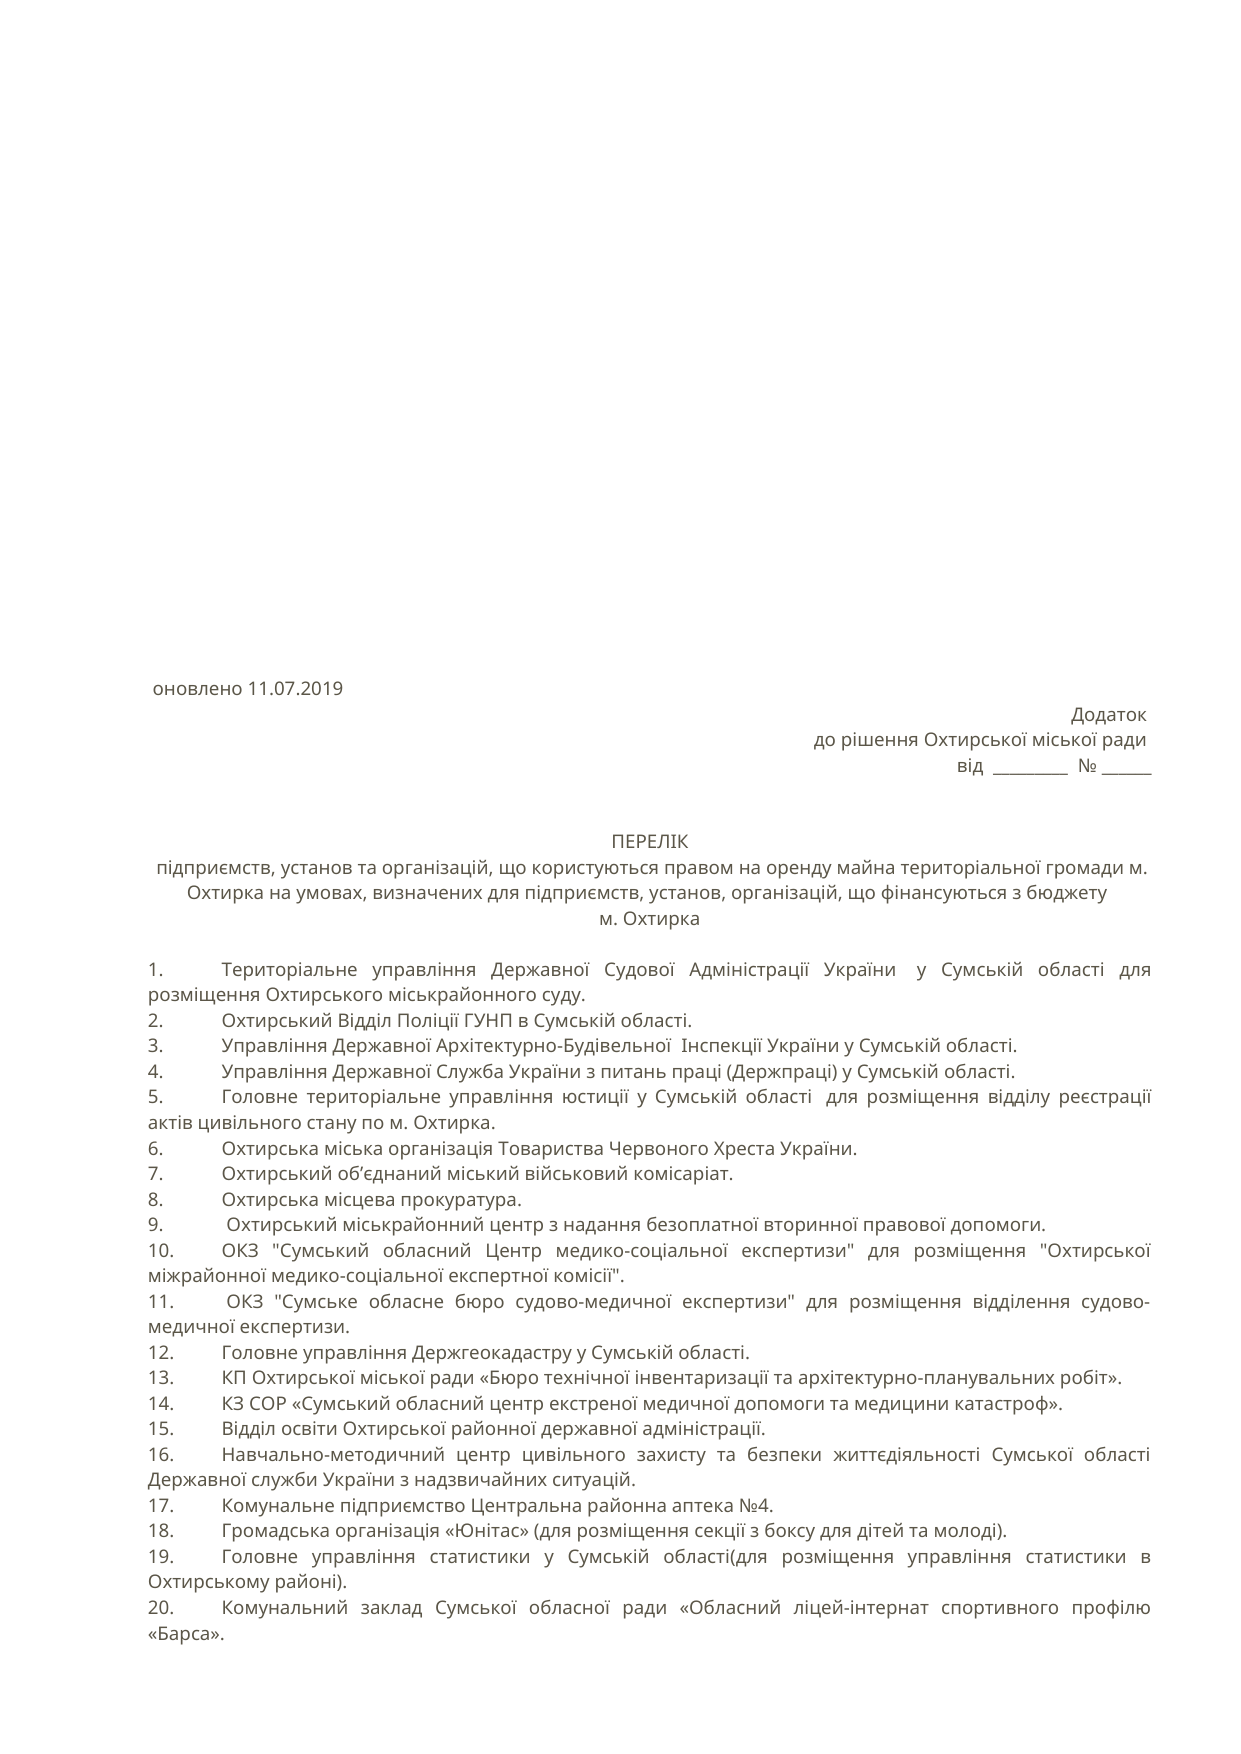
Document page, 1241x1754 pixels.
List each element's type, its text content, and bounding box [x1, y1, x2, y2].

text 2. Охтирський Відділ Поліції ГУНП в Сумській області. [148, 1007, 1152, 1033]
text 13. КП Охтирської міської ради «Бюро технічної інвентаризації та архітектурно-планувальних робіт». [148, 1364, 1152, 1390]
text м. Охтирка [148, 905, 1152, 931]
text 18. Громадська організація «Юнітас» (для розміщення секції з боксу для дітей та молоді). [148, 1518, 1152, 1543]
text підприємств, установ та організацій, що користуються правом на оренду майна територіальної громади м. Охтирка на умовах, визначених для підприємств, установ, організацій, що фінансуються з бюджету [148, 854, 1152, 905]
text 17. Комунальне підприємство Центральна районна аптека №4. [148, 1492, 1152, 1518]
text 3. Управління Державної Архітектурно-Будівельної Інспекції України у Сумській області. [148, 1033, 1152, 1058]
text 14. КЗ СОР «Сумський обласний центр екстреної медичної допомоги та медицини катастроф». [148, 1390, 1152, 1416]
text оновлено 11.07.2019 [148, 676, 1152, 701]
text 10. ОКЗ "Сумський обласний Центр медико-соціальної експертизи" для розміщення "Охтирської міжрайонної медико-соціальної експертної комісії". [148, 1237, 1152, 1288]
text 1. Територіальне управління Державної Судової Адміністрації України у Сумській області для розміщення Охтирського міськрайонного суду. [148, 956, 1152, 1007]
text 16. Навчально-методичний центр цивільного захисту та безпеки життєдіяльності Сумської області Державної служби України з надзвичайних ситуацій. [148, 1441, 1152, 1492]
text 12. Головне управління Держгеокадастру у Сумській області. [148, 1339, 1152, 1364]
text 9. Охтирський міськрайонний центр з надання безоплатної вторинної правової допомоги. [148, 1211, 1152, 1237]
text 7. Охтирський об’єднаний міський військовий комісаріат. [148, 1160, 1152, 1186]
text 11. ОКЗ "Сумське обласне бюро судово-медичної експертизи" для розміщення відділення судово-медичної експертизи. [148, 1288, 1152, 1339]
text 6. Охтирська міська організація Товариства Червоного Хреста України. [148, 1135, 1152, 1160]
text ПЕРЕЛІК [148, 829, 1152, 854]
text від _________ № ______ [148, 752, 1152, 778]
text Додаток [148, 701, 1152, 727]
text 8. Охтирська місцева прокуратура. [148, 1186, 1152, 1211]
text 20. Комунальний заклад Сумської обласної ради «Обласний ліцей-інтернат спортивного профілю «Барса». [148, 1594, 1152, 1645]
text 19. Головне управління статистики у Сумській області(для розміщення управління статистики в Охтирському районі). [148, 1543, 1152, 1594]
text 5. Головне територіальне управління юстиції у Сумській області для розміщення відділу реєстрації актів цивільного стану по м. Охтирка. [148, 1084, 1152, 1135]
text 4. Управління Державної Служба України з питань праці (Держпраці) у Сумській області. [148, 1058, 1152, 1084]
text до рішення Охтирської міської ради [148, 727, 1152, 752]
text 15. Відділ освіти Охтирської районної державної адміністрації. [148, 1416, 1152, 1441]
